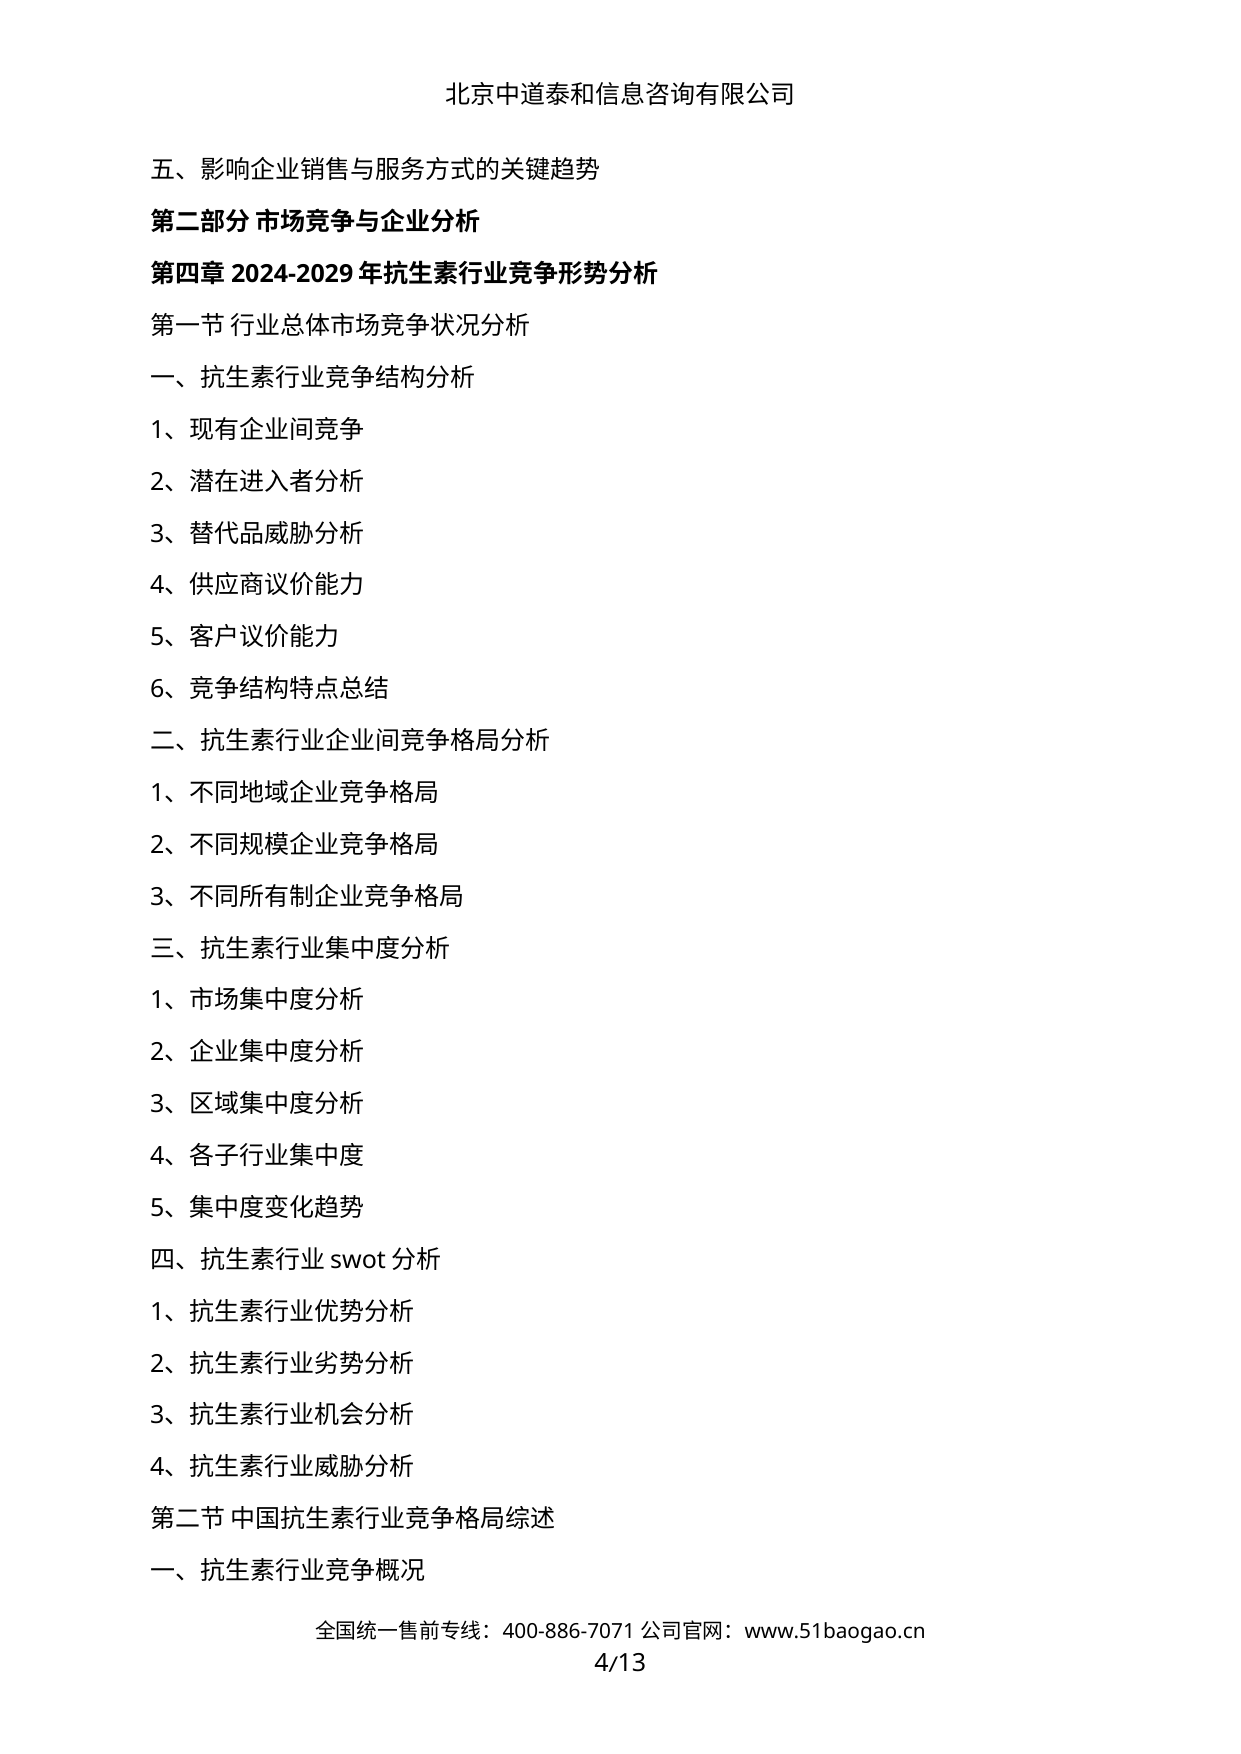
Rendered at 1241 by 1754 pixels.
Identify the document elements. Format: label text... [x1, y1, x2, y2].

text 2、抗生素行业劣势分析 [150, 1343, 1090, 1379]
text 4、供应商议价能力 [150, 565, 1090, 601]
text 6、竞争结构特点总结 [150, 669, 1090, 705]
text 3、替代品威胁分析 [150, 513, 1090, 549]
text 二、抗生素行业企业间竞争格局分析 [150, 721, 1090, 757]
text 一、抗生素行业竞争概况 [150, 1551, 1090, 1587]
text 1、不同地域企业竞争格局 [150, 772, 1090, 809]
text 2、企业集中度分析 [150, 1032, 1090, 1068]
text 3、抗生素行业机会分析 [150, 1395, 1090, 1431]
text 2、不同规模企业竞争格局 [150, 824, 1090, 861]
text 2、潜在进入者分析 [150, 461, 1090, 497]
text 5、集中度变化趋势 [150, 1187, 1090, 1224]
text 3、不同所有制企业竞争格局 [150, 876, 1090, 912]
text 3、区域集中度分析 [150, 1084, 1090, 1120]
text 第四章 2024-2029年抗生素行业竞争形势分析 [150, 254, 1090, 290]
text 第二部分 市场竞争与企业分析 [150, 202, 1090, 238]
text 1、抗生素行业优势分析 [150, 1291, 1090, 1327]
text 四、抗生素行业swot分析 [150, 1239, 1090, 1276]
text 1、现有企业间竞争 [150, 409, 1090, 446]
text 1、市场集中度分析 [150, 980, 1090, 1016]
text 三、抗生素行业集中度分析 [150, 928, 1090, 964]
text 5、客户议价能力 [150, 617, 1090, 653]
text 4、各子行业集中度 [150, 1136, 1090, 1172]
text 第二节 中国抗生素行业竞争格局综述 [150, 1499, 1090, 1535]
text 4、抗生素行业威胁分析 [150, 1447, 1090, 1483]
text 第一节 行业总体市场竞争状况分析 [150, 306, 1090, 342]
text 五、影响企业销售与服务方式的关键趋势 [150, 150, 1090, 186]
text 一、抗生素行业竞争结构分析 [150, 357, 1090, 394]
